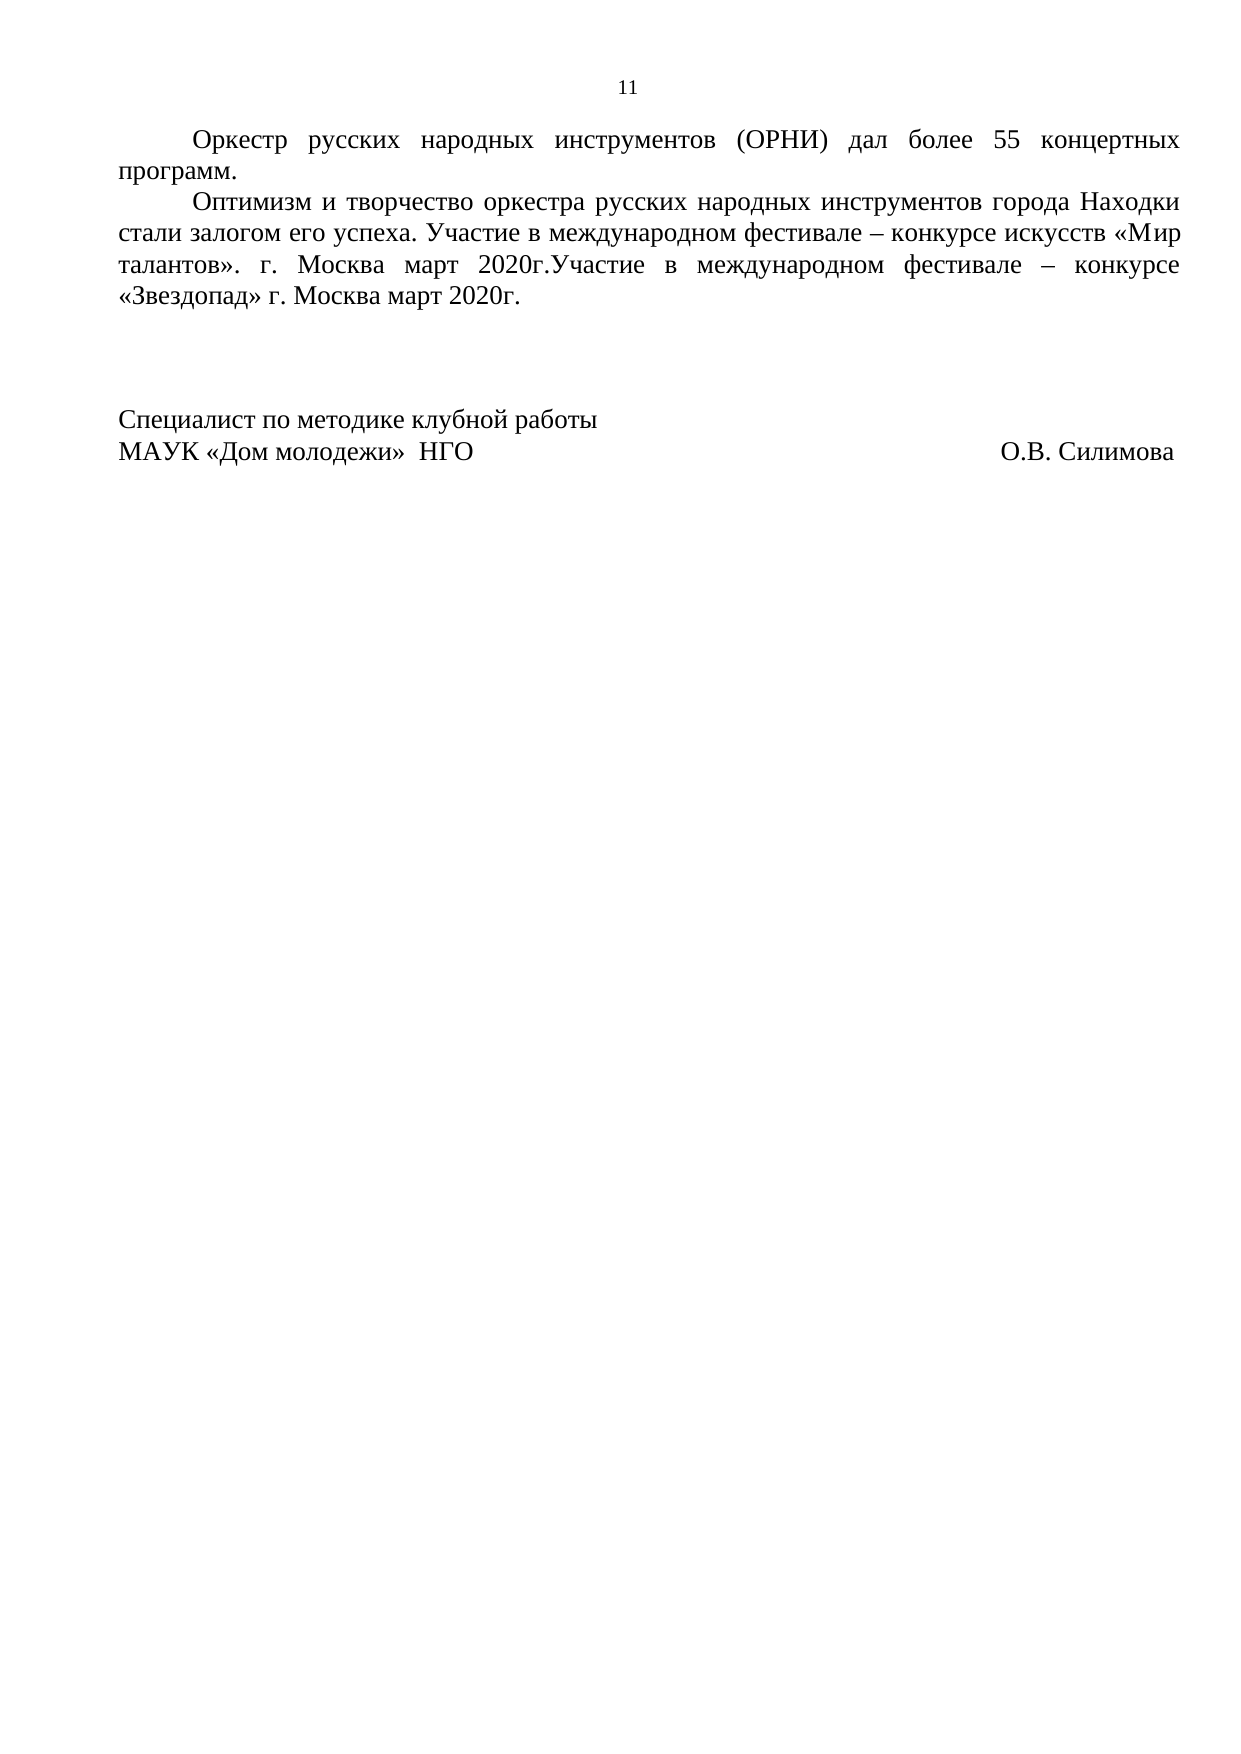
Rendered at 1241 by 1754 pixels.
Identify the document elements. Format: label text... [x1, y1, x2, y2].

text Оркестр русских народных инструментов (ОРНИ) дал более 55 концертных программ. [118, 123, 1181, 185]
text Специалист по методике клубной работы [118, 403, 1137, 434]
text Оптимизм и творчество оркестра русских народных инструментов города Находки стали залогом его успеха. Участие в международном фестивале – конкурсе искусств «Мир талантов». г. Москва март 2020г.Участие в международном фестивале – конкурсе «Звездопад» г. Москва март 2020г. [118, 185, 1181, 310]
text МАУК «Дом молодежи» НГО О.В. Силимова [118, 434, 1181, 466]
